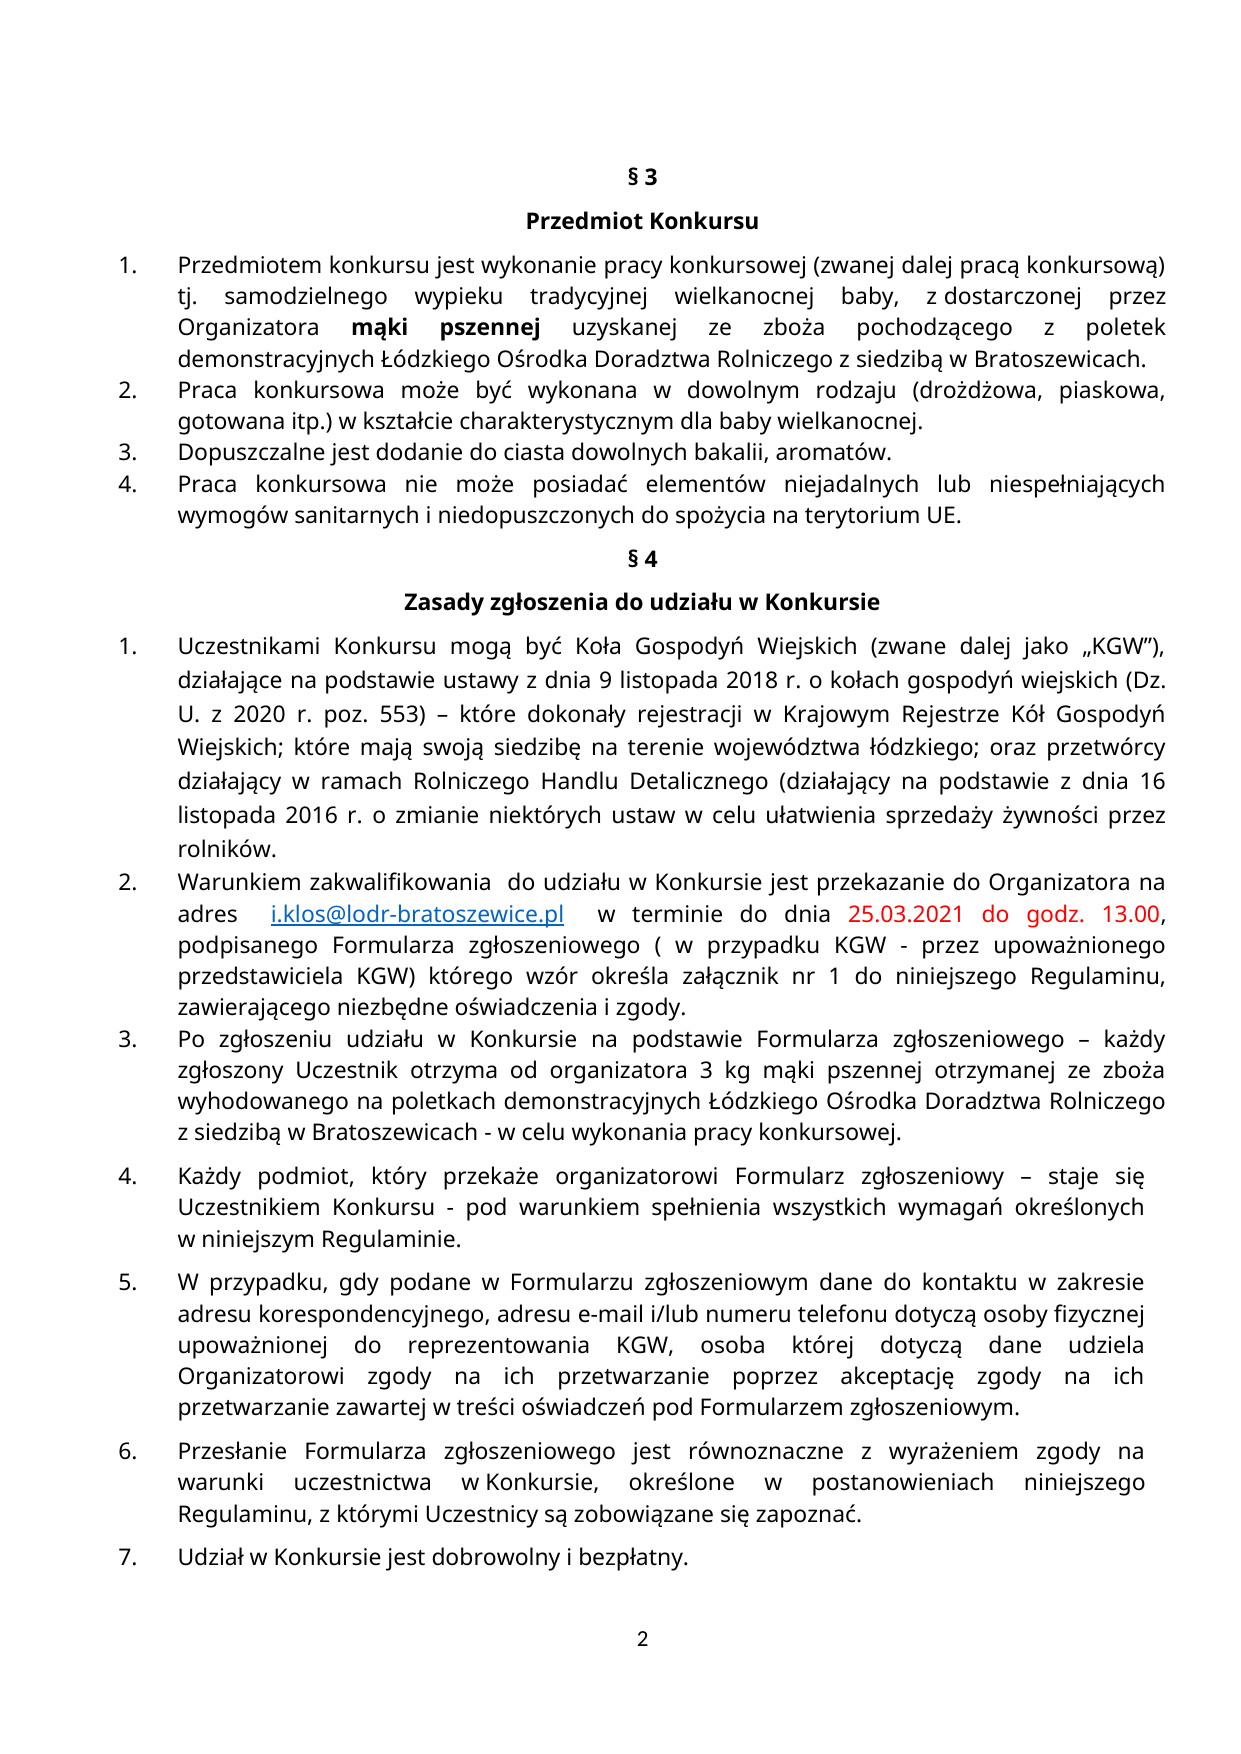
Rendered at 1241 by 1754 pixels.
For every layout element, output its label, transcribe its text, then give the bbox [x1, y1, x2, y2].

list W przypadku, gdy podane w Formularzu zgłoszeniowym dane do kontaktu w zakresie adresu korespondencyjnego, adresu e-mail i/lub numeru telefonu dotyczą osoby fizycznej upoważnionej do reprezentowania KGW, osoba której dotyczą dane udziela Organizatorowi zgody na ich przetwarzanie poprzez akceptację zgody na ich przetwarzanie zawartej w treści oświadczeń pod Formularzem zgłoszeniowym. [118, 1266, 1146, 1423]
list Warunkiem zakwalifikowania do udziału w Konkursie jest przekazanie do Organizatora na adres i.klos@lodr-bratoszewice.pl w terminie do dnia 25.03.2021 do godz. 13.00, podpisanego Formularza zgłoszeniowego ( w przypadku KGW - przez upoważnionego przedstawiciela KGW) którego wzór określa załącznik nr 1 do niniejszego Regulaminu, zawierającego niezbędne oświadczenia i zgody. [118, 866, 1167, 1023]
list Uczestnikami Konkursu mogą być Koła Gospodyń Wiejskich (zwane dalej jako „KGW”), działające na podstawie ustawy z dnia 9 listopada 2018 r. o kołach gospodyń wiejskich (Dz. U. z 2020 r. poz. 553) – które dokonały rejestracji w Krajowym Rejestrze Kół Gospodyń Wiejskich; które mają swoją siedzibę na terenie województwa łódzkiego; oraz przetwórcy działający w ramach Rolniczego Handlu Detalicznego (działający na podstawie z dnia 16 listopada 2016 r. o zmianie niektórych ustaw w celu ułatwienia sprzedaży żywności przez rolników. [118, 630, 1167, 864]
list Każdy podmiot, który przekaże organizatorowi Formularz zgłoszeniowy – staje się Uczestnikiem Konkursu - pod warunkiem spełnienia wszystkich wymagań określonych w niniejszym Regulaminie. [118, 1160, 1146, 1254]
text § 4 [118, 543, 1167, 574]
list Przedmiotem konkursu jest wykonanie pracy konkursowej (zwanej dalej pracą konkursową) tj. samodzielnego wypieku tradycyjnej wielkanocnej baby, z dostarczonej przez Organizatora mąki pszennej uzyskanej ze zboża pochodzącego z poletek demonstracyjnych Łódzkiego Ośrodka Doradztwa Rolniczego z siedzibą w Bratoszewicach. [118, 249, 1167, 374]
list Praca konkursowa może być wykonana w dowolnym rodzaju (drożdżowa, piaskowa, gotowana itp.) w kształcie charakterystycznym dla baby wielkanocnej. [118, 374, 1167, 436]
text § 3 [118, 161, 1167, 193]
list Przesłanie Formularza zgłoszeniowego jest równoznaczne z wyrażeniem zgody na warunki uczestnictwa w Konkursie, określone w postanowieniach niniejszego Regulaminu, z którymi Uczestnicy są zobowiązane się zapoznać. [118, 1435, 1146, 1529]
text Zasady zgłoszenia do udziału w Konkursie [118, 586, 1167, 618]
list Udział w Konkursie jest dobrowolny i bezpłatny. [118, 1541, 1146, 1573]
list Dopuszczalne jest dodanie do ciasta dowolnych bakalii, aromatów. [118, 436, 1167, 468]
list Praca konkursowa nie może posiadać elementów niejadalnych lub niespełniających wymogów sanitarnych i niedopuszczonych do spożycia na terytorium UE. [118, 468, 1167, 530]
list Po zgłoszeniu udziału w Konkursie na podstawie Formularza zgłoszeniowego – każdy zgłoszony Uczestnik otrzyma od organizatora 3 kg mąki pszennej otrzymanej ze zboża wyhodowanego na poletkach demonstracyjnych Łódzkiego Ośrodka Doradztwa Rolniczego z siedzibą w Bratoszewicach - w celu wykonania pracy konkursowej. [118, 1023, 1167, 1148]
text Przedmiot Konkursu [118, 205, 1167, 236]
